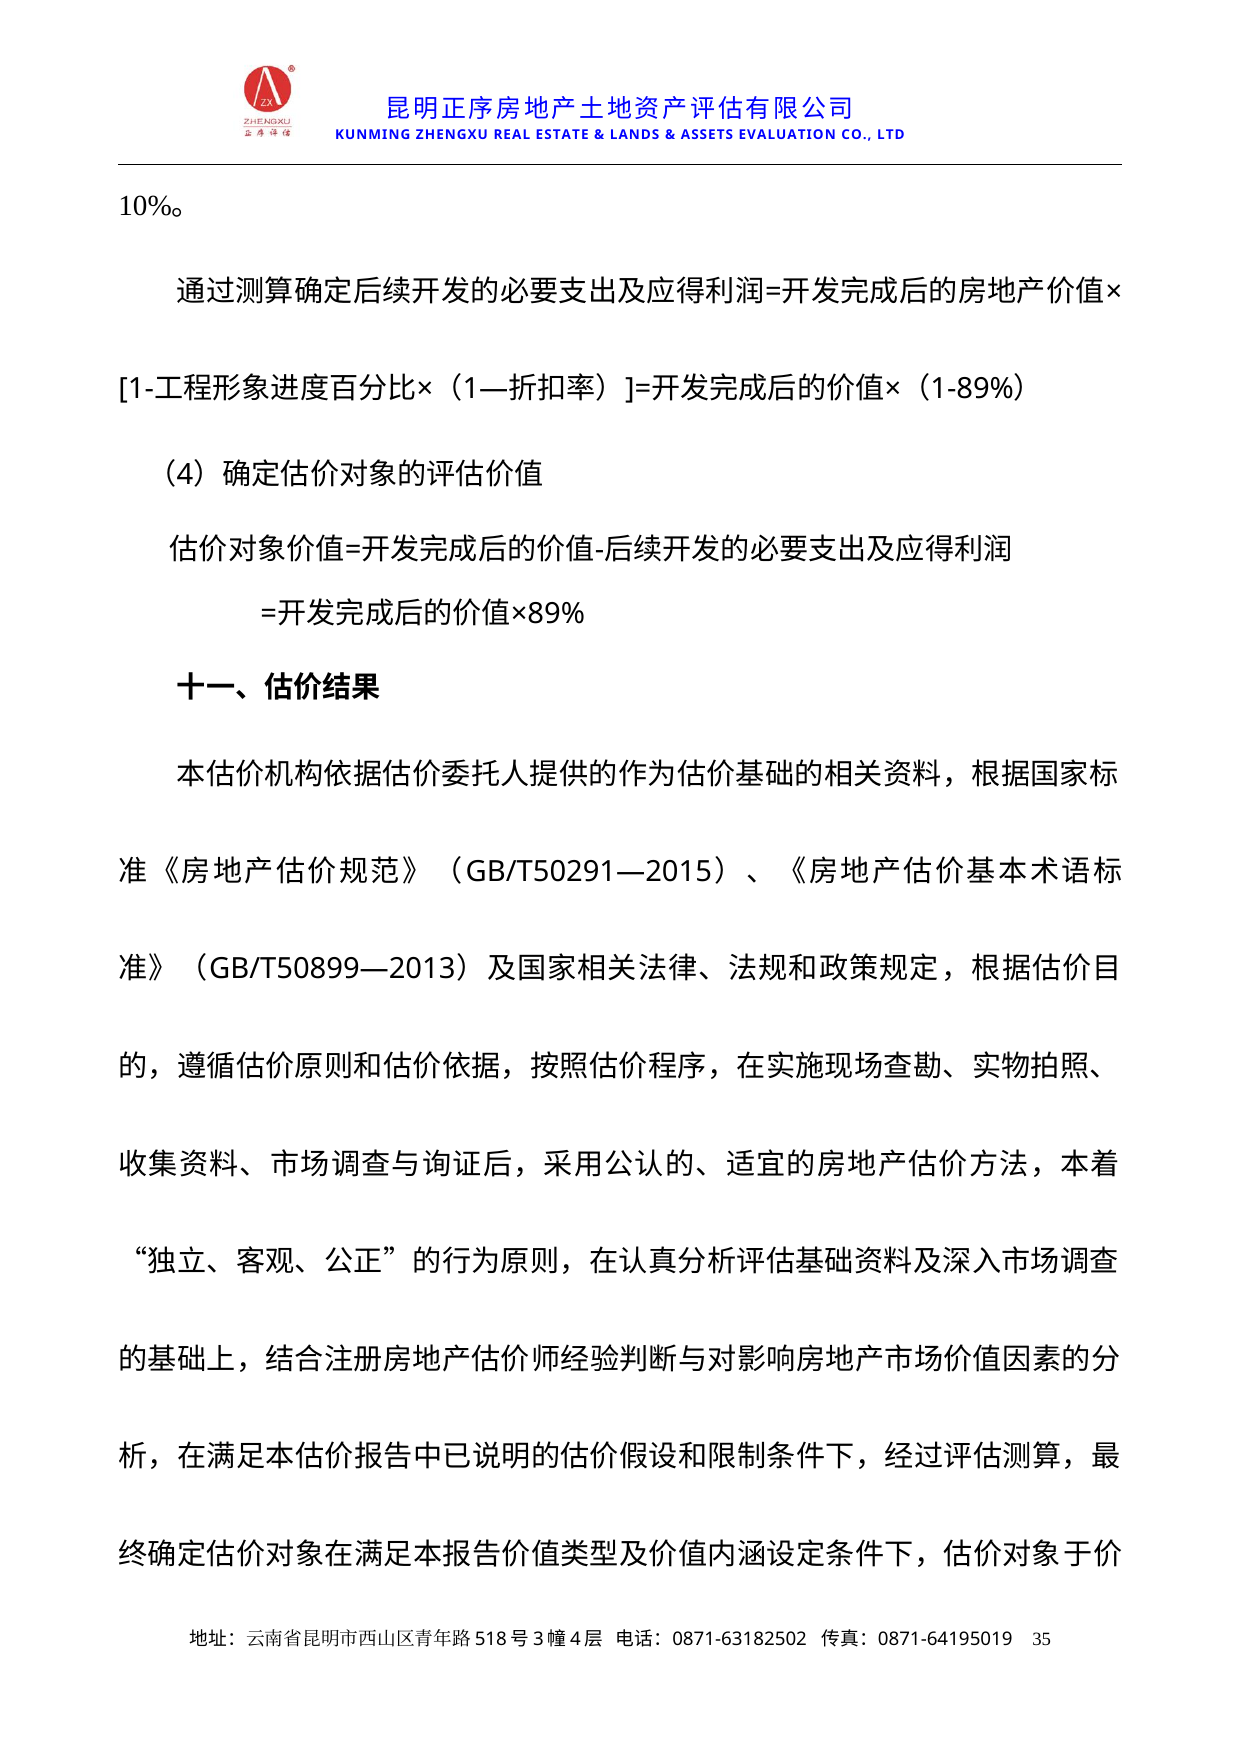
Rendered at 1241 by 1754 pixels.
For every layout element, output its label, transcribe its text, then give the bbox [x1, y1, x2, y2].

text 估价对象价值=开发完成后的价值-后续开发的必要支出及应得利润 [118, 526, 1122, 568]
text 十一、估价结果 [118, 653, 1122, 718]
list 确定估价对象的评估价值 [118, 439, 1122, 504]
picture [233, 54, 303, 137]
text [118, 739, 1122, 1584]
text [118, 170, 1122, 235]
text 通过测算确定后续开发的必要支出及应得利润=开发完成后的房地产价值×[1-工程形象进度百分比×（1—折扣率）]=开发完成后的价值×（1-89%） [118, 256, 1122, 418]
text =开发完成后的价值×89% [118, 589, 1122, 632]
